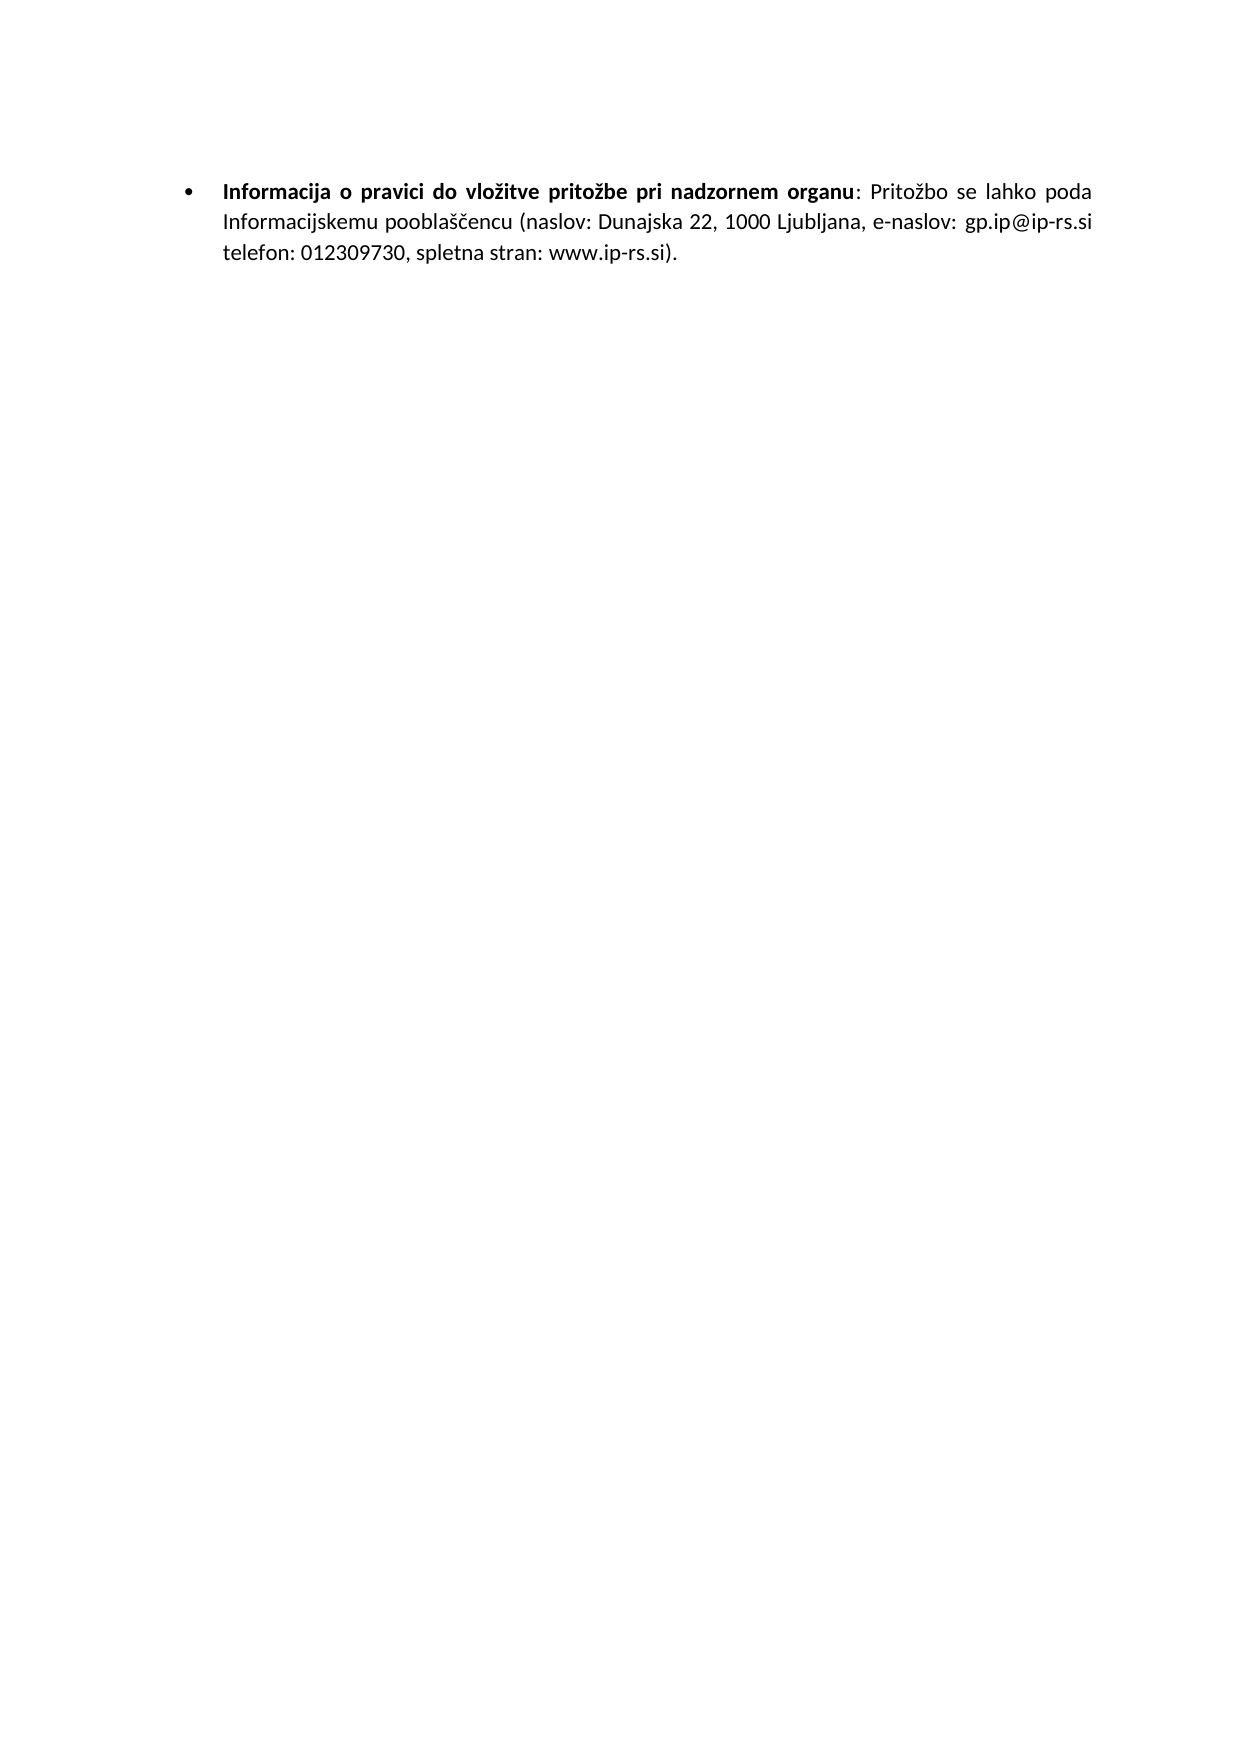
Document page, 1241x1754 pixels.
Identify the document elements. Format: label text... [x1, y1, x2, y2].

list Informacija o pravici do vložitve pritožbe pri nadzornem organu: Pritožbo se lahko poda Informacijskemu pooblaščencu (naslov: Dunajska 22, 1000 Ljubljana, e-naslov: gp.ip@ip-rs.si telefon: 012309730, spletna stran: www.ip-rs.si). [185, 177, 1092, 266]
